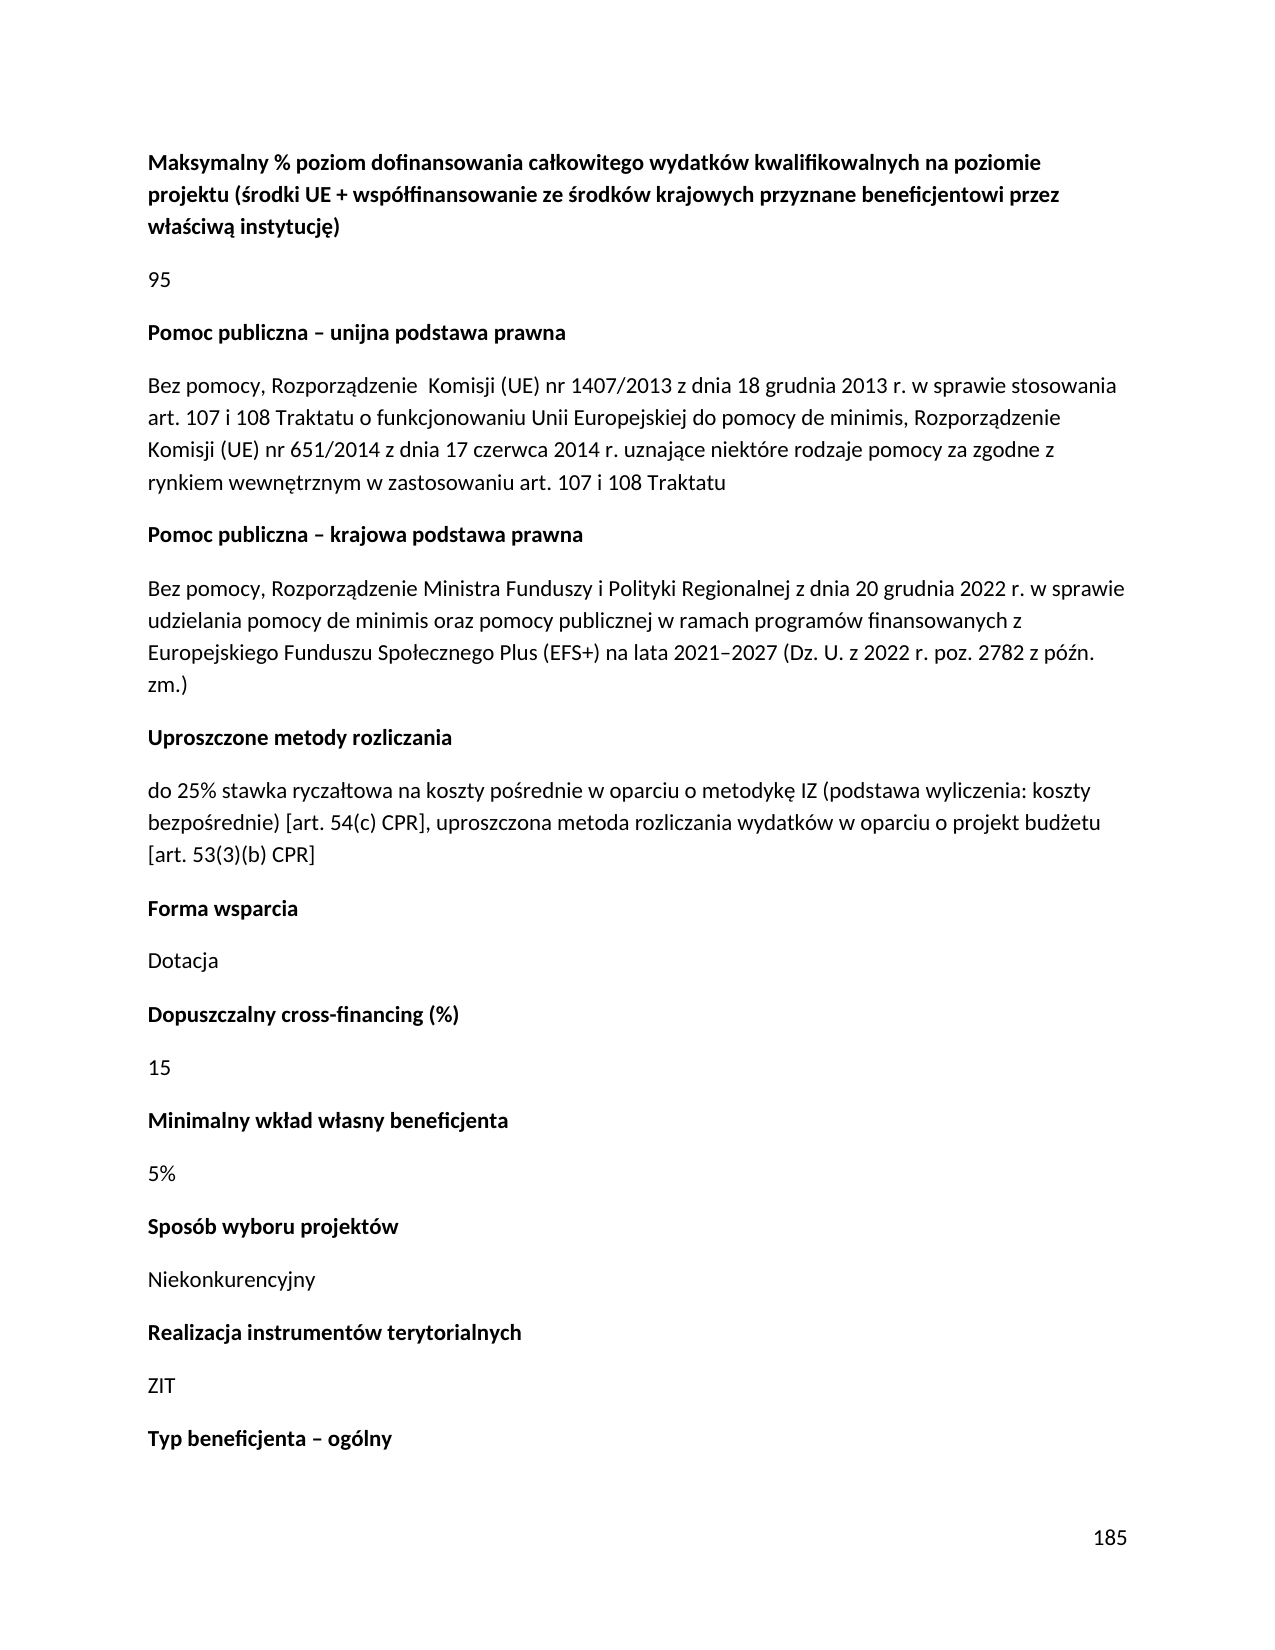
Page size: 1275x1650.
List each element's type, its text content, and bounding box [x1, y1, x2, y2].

text Uproszczone metody rozliczania [148, 723, 1127, 751]
text Maksymalny % poziom dofinansowania całkowitego wydatków kwalifikowalnych na poziomie projektu (środki UE + współfinansowanie ze środków krajowych przyznane beneficjentowi przez właściwą instytucję) [148, 148, 1127, 240]
text Dotacja [148, 947, 1127, 975]
text Pomoc publiczna – unijna podstawa prawna [148, 318, 1127, 346]
text Realizacja instrumentów terytorialnych [148, 1318, 1127, 1346]
text 95 [148, 265, 1127, 293]
text 15 [148, 1053, 1127, 1081]
text Sposób wyboru projektów [148, 1212, 1127, 1240]
text Forma wsparcia [148, 894, 1127, 922]
text Typ beneficjenta – ogólny [148, 1424, 1127, 1452]
text ZIT [148, 1371, 1127, 1399]
text Minimalny wkład własny beneficjenta [148, 1106, 1127, 1134]
text 5% [148, 1159, 1127, 1187]
text Pomoc publiczna – krajowa podstawa prawna [148, 521, 1127, 549]
text Dopuszczalny cross-financing (%) [148, 1000, 1127, 1028]
text Niekonkurencyjny [148, 1265, 1127, 1293]
text Bez pomocy, Rozporządzenie Ministra Funduszy i Polityki Regionalnej z dnia 20 grudnia 2022 r. w sprawie udzielania pomocy de minimis oraz pomocy publicznej w ramach programów finansowanych z Europejskiego Funduszu Społecznego Plus (EFS+) na lata 2021–2027 (Dz. U. z 2022 r. poz. 2782 z późn. zm.) [148, 574, 1127, 698]
text do 25% stawka ryczałtowa na koszty pośrednie w oparciu o metodykę IZ (podstawa wyliczenia: koszty bezpośrednie) [art. 54(c) CPR], uproszczona metoda rozliczania wydatków w oparciu o projekt budżetu [art. 53(3)(b) CPR] [148, 776, 1127, 869]
text Bez pomocy, Rozporządzenie Komisji (UE) nr 1407/2013 z dnia 18 grudnia 2013 r. w sprawie stosowania art. 107 i 108 Traktatu o funkcjonowaniu Unii Europejskiej do pomocy de minimis, Rozporządzenie Komisji (UE) nr 651/2014 z dnia 17 czerwca 2014 r. uznające niektóre rodzaje pomocy za zgodne z rynkiem wewnętrznym w zastosowaniu art. 107 i 108 Traktatu [148, 371, 1127, 496]
